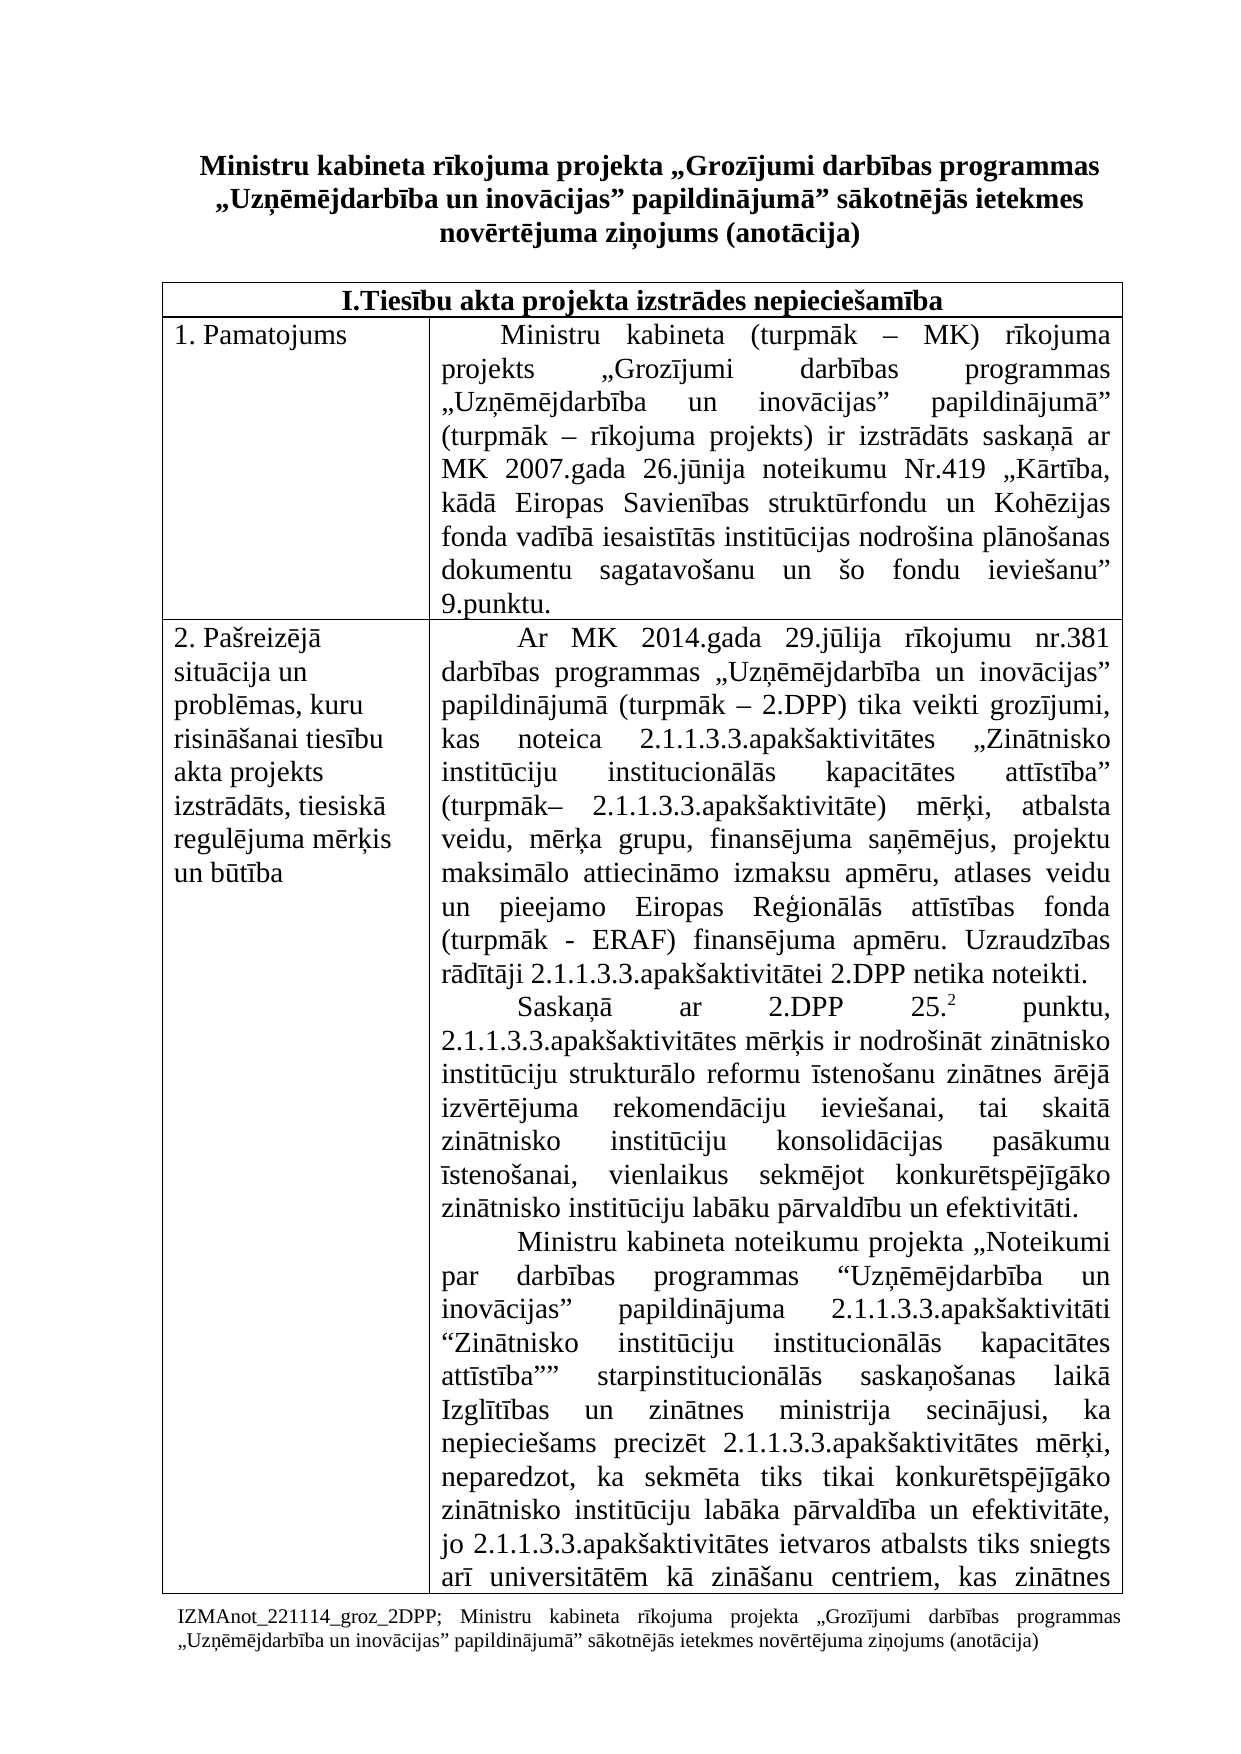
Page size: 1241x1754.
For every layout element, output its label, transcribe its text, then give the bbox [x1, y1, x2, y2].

table_cell Ministru kabineta (turpmāk – MK) rīkojuma projekts „Grozījumi darbības programmas „Uzņēmējdarbība un inovācijas” papildinājumā” (turpmāk – rīkojuma projekts) ir izstrādāts saskaņā ar MK 2007.gada 26.jūnija noteikumu Nr.419 „Kārtība, kādā Eiropas Savienības struktūrfondu un Kohēzijas fonda vadībā iesaistītās institūcijas nodrošina plānošanas dokumentu sagatavošanu un šo fondu ieviešanu” 9.punktu. [430, 318, 1122, 619]
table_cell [163, 620, 429, 1593]
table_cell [430, 620, 1122, 1593]
text Ministru kabineta rīkojuma projekta „Grozījumi darbības programmas „Uzņēmējdarbība un inovācijas” papildinājumā” sākotnējās ietekmes novērtējuma ziņojums (anotācija) [177, 148, 1122, 248]
table_header I.Tiesību akta projekta izstrādes nepieciešamība [163, 283, 1122, 316]
table_cell 1. Pamatojums [163, 318, 429, 619]
